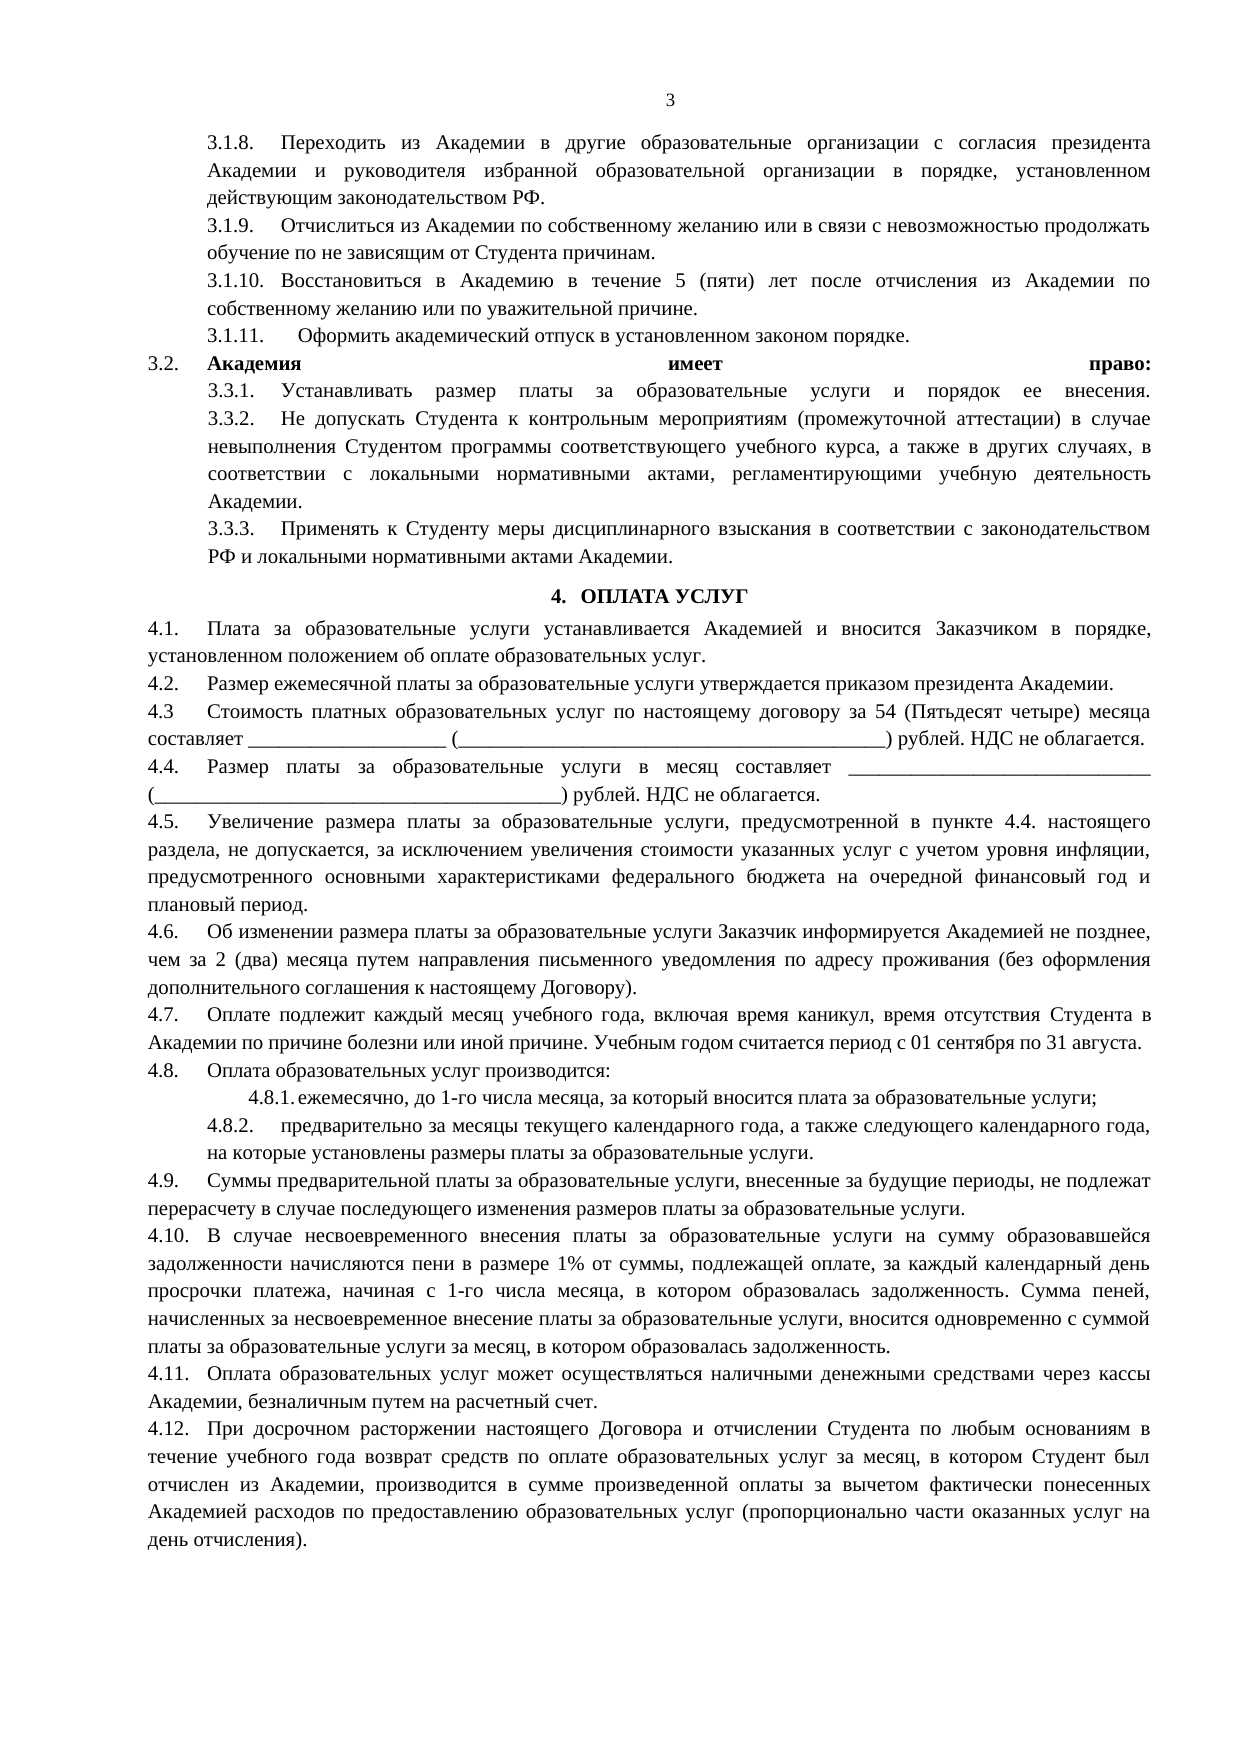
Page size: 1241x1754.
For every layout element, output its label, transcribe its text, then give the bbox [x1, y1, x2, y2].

subtitle 4.7. Оплате подлежит каждый месяц учебного года, включая время каникул, время отсутствия Студента в Академии по причине болезни или иной причине. Учебным годом считается период с 01 сентября по 31 августа. [148, 1002, 1152, 1054]
text 4.8.1. ежемесячно, до 1-го числа месяца, за который вносится плата за образовательные услуги; [207, 1085, 1152, 1109]
text 4.9. Суммы предварительной платы за образовательные услуги, внесенные за будущие периоды, не подлежат перерасчету в случае последующего изменения размеров платы за образовательные услуги. [148, 1168, 1152, 1219]
subtitle ОПЛАТА УСЛУГ [148, 584, 1152, 608]
subtitle 4.1. Плата за образовательные услуги устанавливается Академией и вносится Заказчиком в порядке, установленном положением об оплате образовательных услуг. [148, 616, 1152, 667]
text 4.12. При досрочном расторжении настоящего Договора и отчислении Студента по любым основаниям в течение учебного года возврат средств по оплате образовательных услуг за месяц, в котором Студент был отчислен из Академии, производится в сумме произведенной оплаты за вычетом фактически понесенных Академией расходов по предоставлению образовательных услуг (пропорционально части оказанных услуг на день отчисления). [148, 1416, 1152, 1551]
subtitle 4.2. Размер ежемесячной платы за образовательные услуги утверждается приказом президента Академии. [148, 671, 1152, 695]
subtitle 4.3 Стоимость платных образовательных услуг по настоящему договору за 54 (Пятьдесят четыре) месяца составляет ___________________ (_________________________________________) рублей. НДС не облагается. [148, 699, 1152, 750]
subtitle Восстановиться в Академию в течение 5 (пяти) лет после отчисления из Академии по собственному желанию или по уважительной причине. [207, 268, 1152, 319]
text 4.4. Размер платы за образовательные услуги в месяц составляет _____________________________ (_______________________________________) рублей. НДС не облагается. [148, 754, 1152, 806]
list предварительно за месяцы текущего календарного года, а также следующего календарного года, на которые установлены размеры платы за образовательные услуги. [207, 1113, 1152, 1164]
text 4.11. Оплата образовательных услуг может осуществляться наличными денежными средствами через кассы Академии, безналичным путем на расчетный счет. [148, 1361, 1152, 1413]
subtitle 4.6. Об изменении размера платы за образовательные услуги Заказчик информируется Академией не позднее, чем за 2 (два) месяца путем направления письменного уведомления по адресу проживания (без оформления дополнительного соглашения к настоящему Договору). [148, 919, 1152, 999]
text 4.8. Оплата образовательных услуг производится: [148, 1057, 1152, 1082]
text 4.10. В случае несвоевременного внесения платы за образовательные услуги на сумму образовавшейся задолженности начисляются пени в размере 1% от суммы, подлежащей оплате, за каждый календарный день просрочки платежа, начиная с 1-го числа месяца, в котором образовалась задолженность. Сумма пеней, начисленных за несвоевременное внесение платы за образовательные услуги, вносится одновременно с суммой платы за образовательные услуги за месяц, в котором образовалась задолженность. [148, 1223, 1152, 1358]
text 4.5. Увеличение размера платы за образовательные услуги, предусмотренной в пункте 4.4. настоящего раздела, не допускается, за исключением увеличения стоимости указанных услуг с учетом уровня инфляции, предусмотренного основными характеристиками федерального бюджета на очередной финансовый год и плановый период. [148, 809, 1152, 916]
subtitle Оформить академический отпуск в установленном законом порядке. [207, 323, 1152, 347]
subtitle 3.3.3. Применять к Студенту меры дисциплинарного взыскания в соответствии с законодательством РФ и локальными нормативными актами Академии. [208, 516, 1152, 568]
subtitle Переходить из Академии в другие образовательные организации с согласия президента Академии и руководителя избранной образовательной организации в порядке, установленном действующим законодательством РФ. [207, 130, 1152, 209]
subtitle Отчислиться из Академии по собственному желанию или в связи с невозможностью продолжать обучение по не зависящим от Студента причинам. [207, 213, 1152, 264]
subtitle Академия имеет право: 3.3.1. Устанавливать размер платы за образовательные услуги и порядок ее внесения. 3.3.2. Не допускать Студента к контрольным мероприятиям (промежуточной аттестации) в случае невыполнения Студентом программы соответствующего учебного курса, а также в других случаях, в соответствии с локальными нормативными актами, регламентирующими учебную деятельность Академии. [148, 351, 1152, 513]
